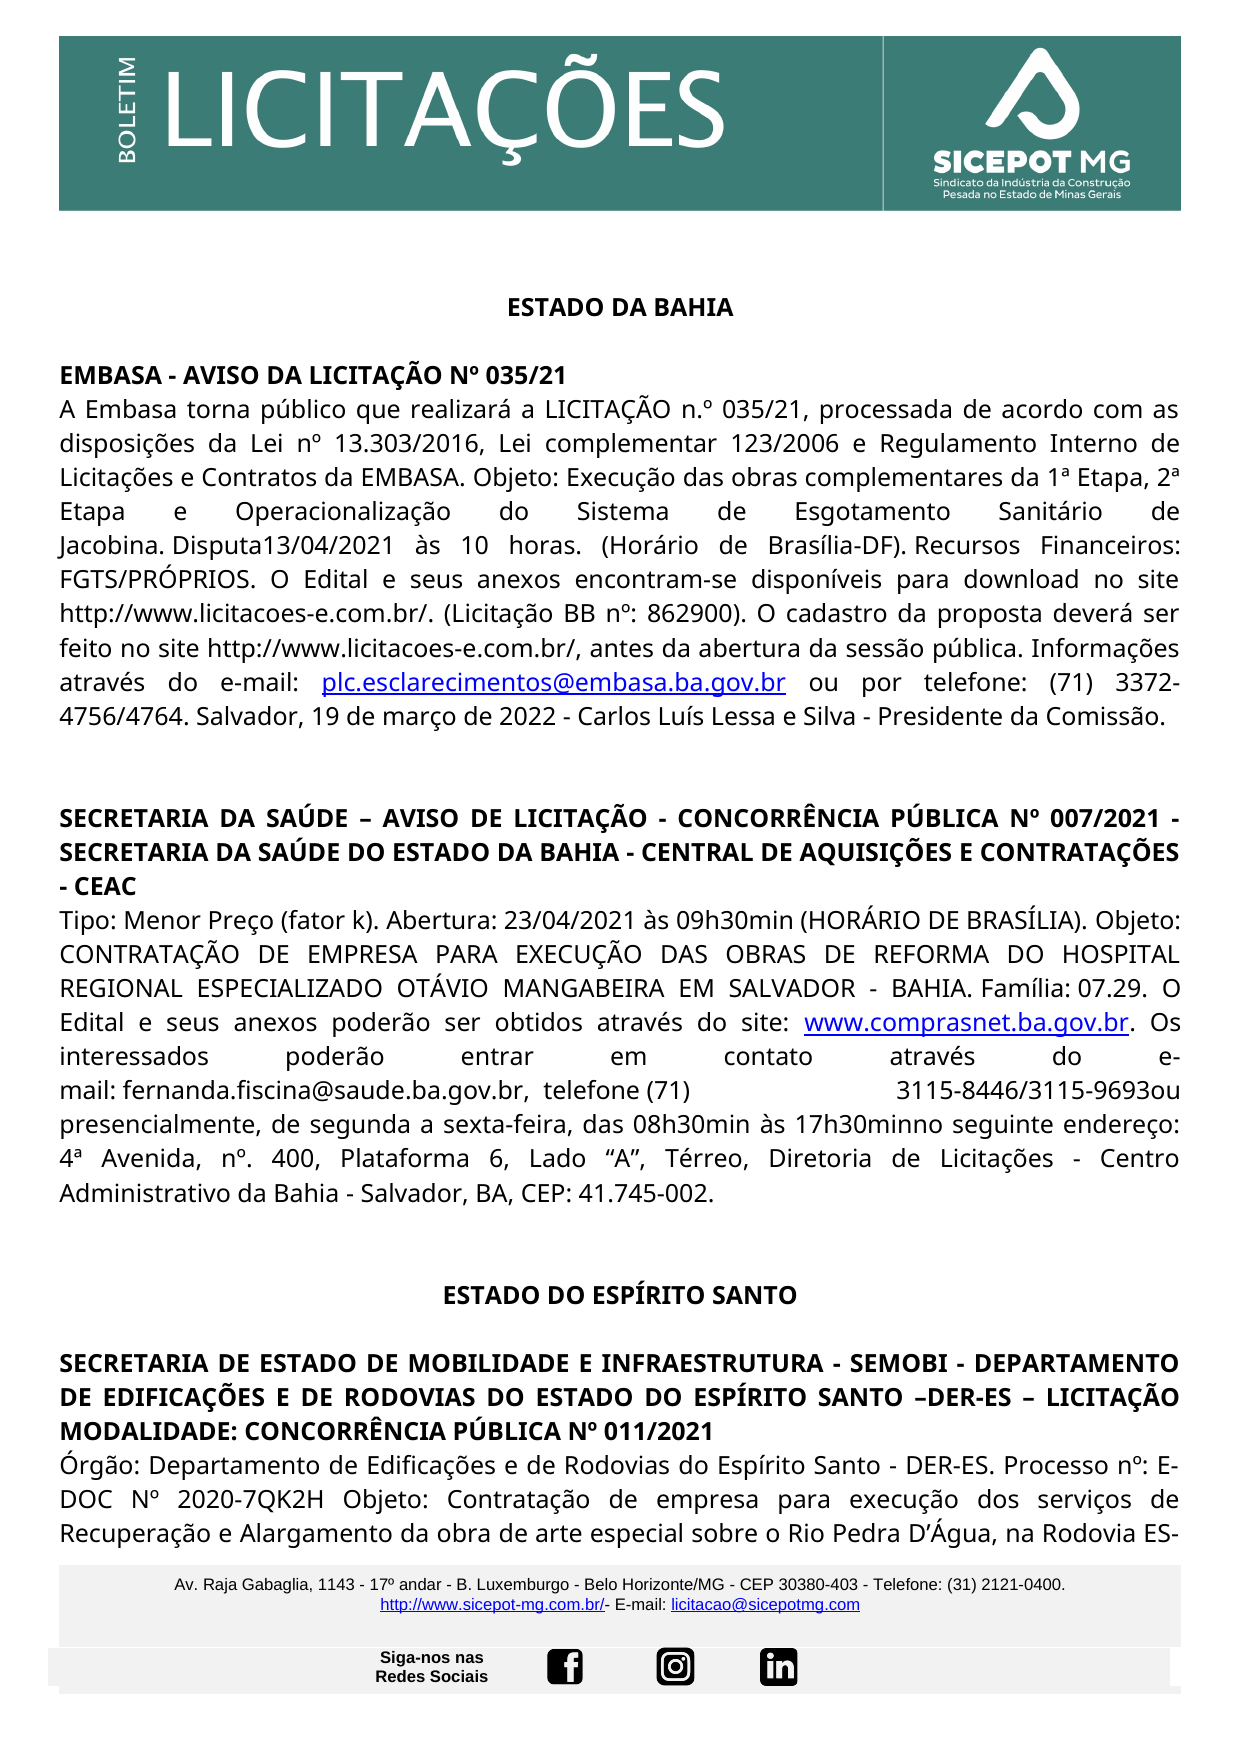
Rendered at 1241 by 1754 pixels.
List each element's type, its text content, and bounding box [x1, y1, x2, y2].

text ESTADO DO ESPÍRITO SANTO [59, 1277, 1181, 1311]
text Tipo: Menor Preço (fator k). Abertura: 23/04/2021 às 09h30min (HORÁRIO DE BRASÍLIA). Objeto: CONTRATAÇÃO DE EMPRESA PARA EXECUÇÃO DAS OBRAS DE REFORMA DO HOSPITAL REGIONAL ESPECIALIZADO OTÁVIO MANGABEIRA EM SALVADOR - BAHIA. Família: 07.29. O Edital e seus anexos poderão ser obtidos através do site: www.comprasnet.ba.gov.br. Os interessados poderão entrar em contato através do e-mail: fernanda.fiscina@saude.ba.gov.br, telefone (71) 3115-8446/3115-9693ou presencialmente, de segunda a sexta-feira, das 08h30min às 17h30minno seguinte endereço: 4ª Avenida, nº. 400, Plataforma 6, Lado “A”, Térreo, Diretoria de Licitações - Centro Administrativo da Bahia - Salvador, BA, CEP: 41.745-002. [59, 903, 1181, 1209]
text A Embasa torna público que realizará a LICITAÇÃO n.º 035/21, processada de acordo com as disposições da Lei nº 13.303/2016, Lei complementar 123/2006 e Regulamento Interno de Licitações e Contratos da EMBASA. Objeto: Execução das obras complementares da 1ª Etapa, 2ª Etapa e Operacionalização do Sistema de Esgotamento Sanitário de Jacobina. Disputa13/04/2021 às 10 horas. (Horário de Brasília-DF). Recursos Financeiros: FGTS/PRÓPRIOS. O Edital e seus anexos encontram-se disponíveis para download no site http://www.licitacoes-e.com.br/. (Licitação BB nº: 862900). O cadastro da proposta deverá ser feito no site http://www.licitacoes-e.com.br/, antes da abertura da sessão pública. Informações através do e-mail: plc.esclarecimentos@embasa.ba.gov.br ou por telefone: (71) 3372-4756/4764. Salvador, 19 de março de 2022 - Carlos Luís Lessa e Silva - Presidente da Comissão. [59, 392, 1181, 732]
text SECRETARIA DA SAÚDE – AVISO DE LICITAÇÃO - CONCORRÊNCIA PÚBLICA Nº 007/2021 - SECRETARIA DA SAÚDE DO ESTADO DA BAHIA - CENTRAL DE AQUISIÇÕES E CONTRATAÇÕES - CEAC [59, 801, 1181, 903]
picture [546, 1648, 583, 1685]
picture [760, 1648, 798, 1686]
text ESTADO DA BAHIA [59, 289, 1181, 324]
text EMBASA - AVISO DA LICITAÇÃO Nº 035/21 [59, 358, 1181, 392]
text SECRETARIA DE ESTADO DE MOBILIDADE E INFRAESTRUTURA - SEMOBI - DEPARTAMENTO DE EDIFICAÇÕES E DE RODOVIAS DO ESTADO DO ESPÍRITO SANTO –DER-ES – LICITAÇÃO MODALIDADE: CONCORRÊNCIA PÚBLICA Nº 011/2021 [59, 1346, 1181, 1448]
picture [59, 36, 1181, 211]
picture [656, 1647, 695, 1686]
